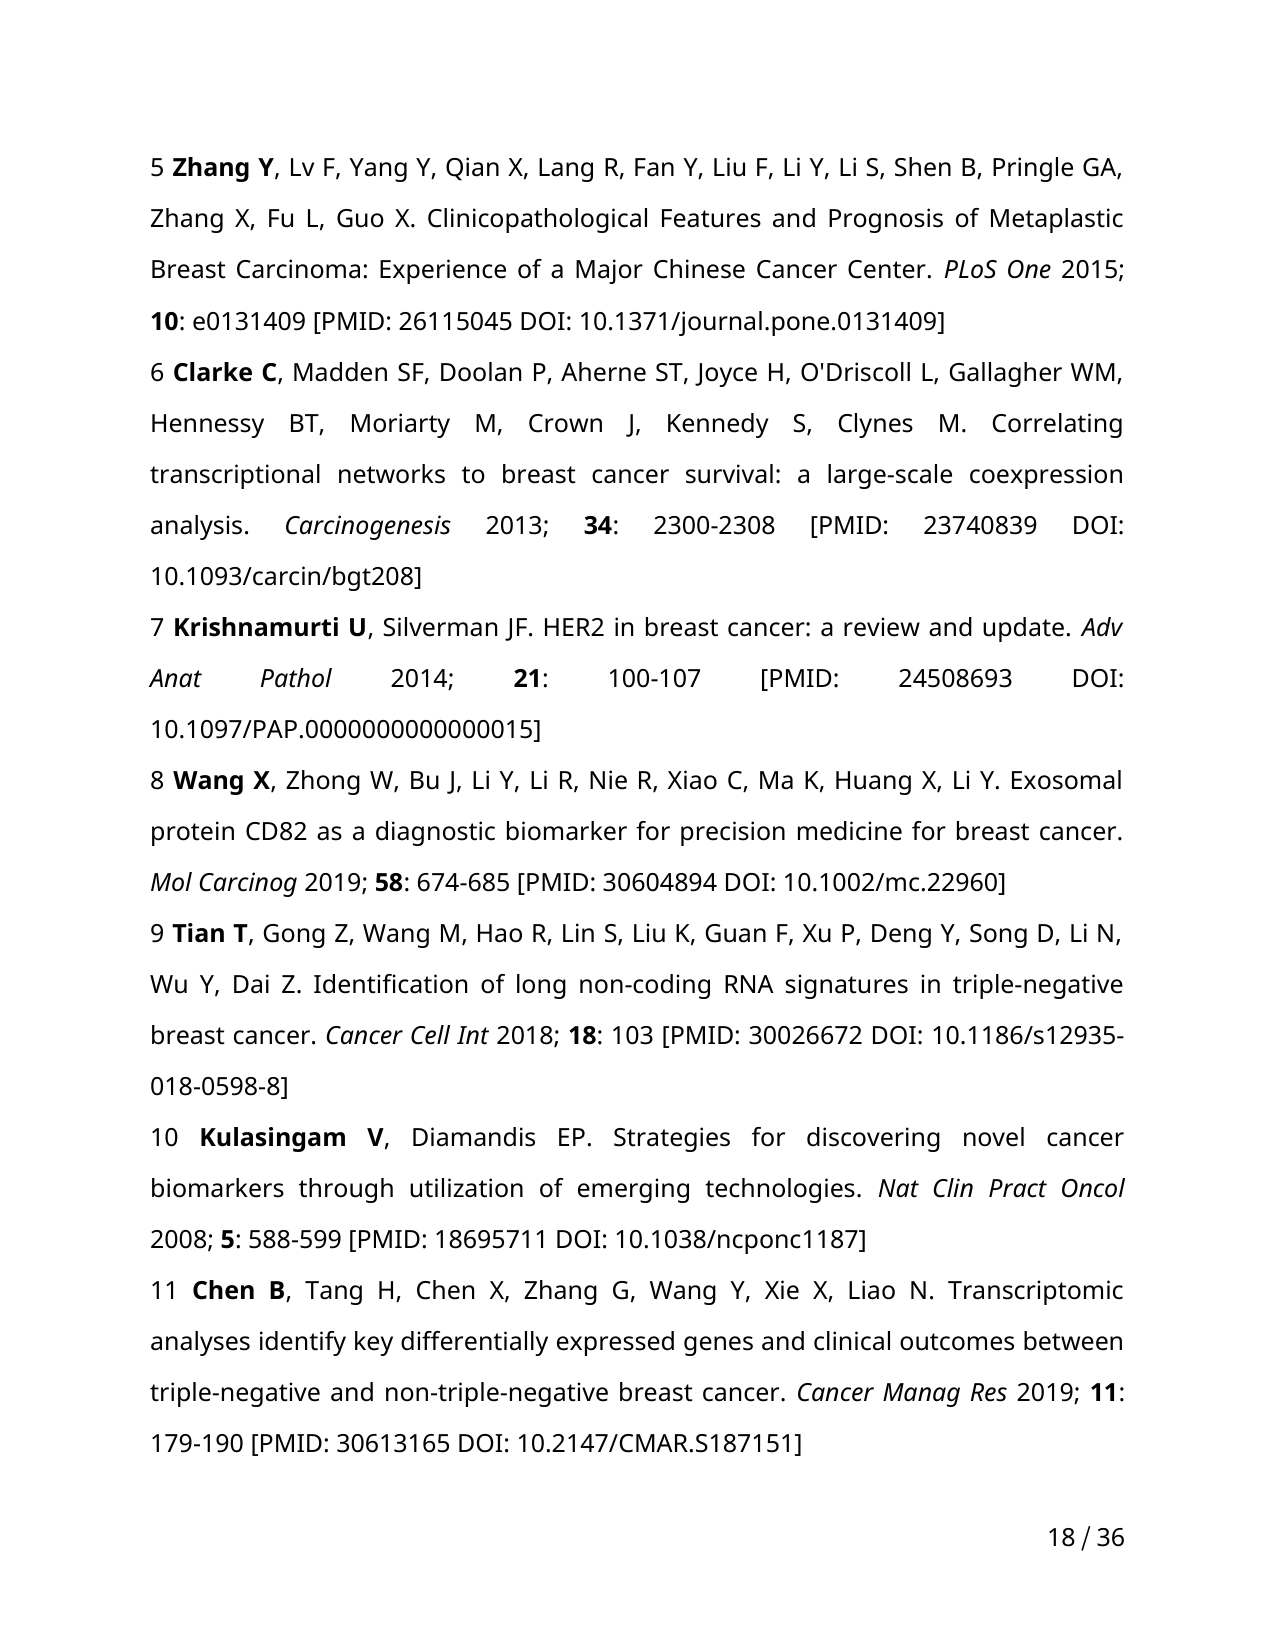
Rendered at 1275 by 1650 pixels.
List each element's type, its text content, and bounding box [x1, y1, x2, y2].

text 5 Zhang Y, Lv F, Yang Y, Qian X, Lang R, Fan Y, Liu F, Li Y, Li S, Shen B, Pringle GA, Zhang X, Fu L, Guo X. Clinicopathological Features and Prognosis of Metaplastic Breast Carcinoma: Experience of a Major Chinese Cancer Center. PLoS One 2015; 10: e0131409 [PMID: 26115045 DOI: 10.1371/journal.pone.0131409] [150, 150, 1125, 337]
text 6 Clarke C, Madden SF, Doolan P, Aherne ST, Joyce H, O'Driscoll L, Gallagher WM, Hennessy BT, Moriarty M, Crown J, Kennedy S, Clynes M. Correlating transcriptional networks to breast cancer survival: a large-scale coexpression analysis. Carcinogenesis 2013; 34: 2300-2308 [PMID: 23740839 DOI: 10.1093/carcin/bgt208] [150, 354, 1125, 592]
text 8 Wang X, Zhong W, Bu J, Li Y, Li R, Nie R, Xiao C, Ma K, Huang X, Li Y. Exosomal protein CD82 as a diagnostic biomarker for precision medicine for breast cancer. Mol Carcinog 2019; 58: 674-685 [PMID: 30604894 DOI: 10.1002/mc.22960] [150, 762, 1125, 899]
text 10 Kulasingam V, Diamandis EP. Strategies for discovering novel cancer biomarkers through utilization of emerging technologies. Nat Clin Pract Oncol 2008; 5: 588-599 [PMID: 18695711 DOI: 10.1038/ncponc1187] [150, 1120, 1125, 1256]
text 7 Krishnamurti U, Silverman JF. HER2 in breast cancer: a review and update. Adv Anat Pathol 2014; 21: 100-107 [PMID: 24508693 DOI: 10.1097/PAP.0000000000000015] [150, 609, 1125, 746]
text 9 Tian T, Gong Z, Wang M, Hao R, Lin S, Liu K, Guan F, Xu P, Deng Y, Song D, Li N, Wu Y, Dai Z. Identification of long non-coding RNA signatures in triple-negative breast cancer. Cancer Cell Int 2018; 18: 103 [PMID: 30026672 DOI: 10.1186/s12935-018-0598-8] [150, 916, 1125, 1103]
text 11 Chen B, Tang H, Chen X, Zhang G, Wang Y, Xie X, Liao N. Transcriptomic analyses identify key differentially expressed genes and clinical outcomes between triple-negative and non-triple-negative breast cancer. Cancer Manag Res 2019; 11: 179-190 [PMID: 30613165 DOI: 10.2147/CMAR.S187151] [150, 1273, 1125, 1460]
